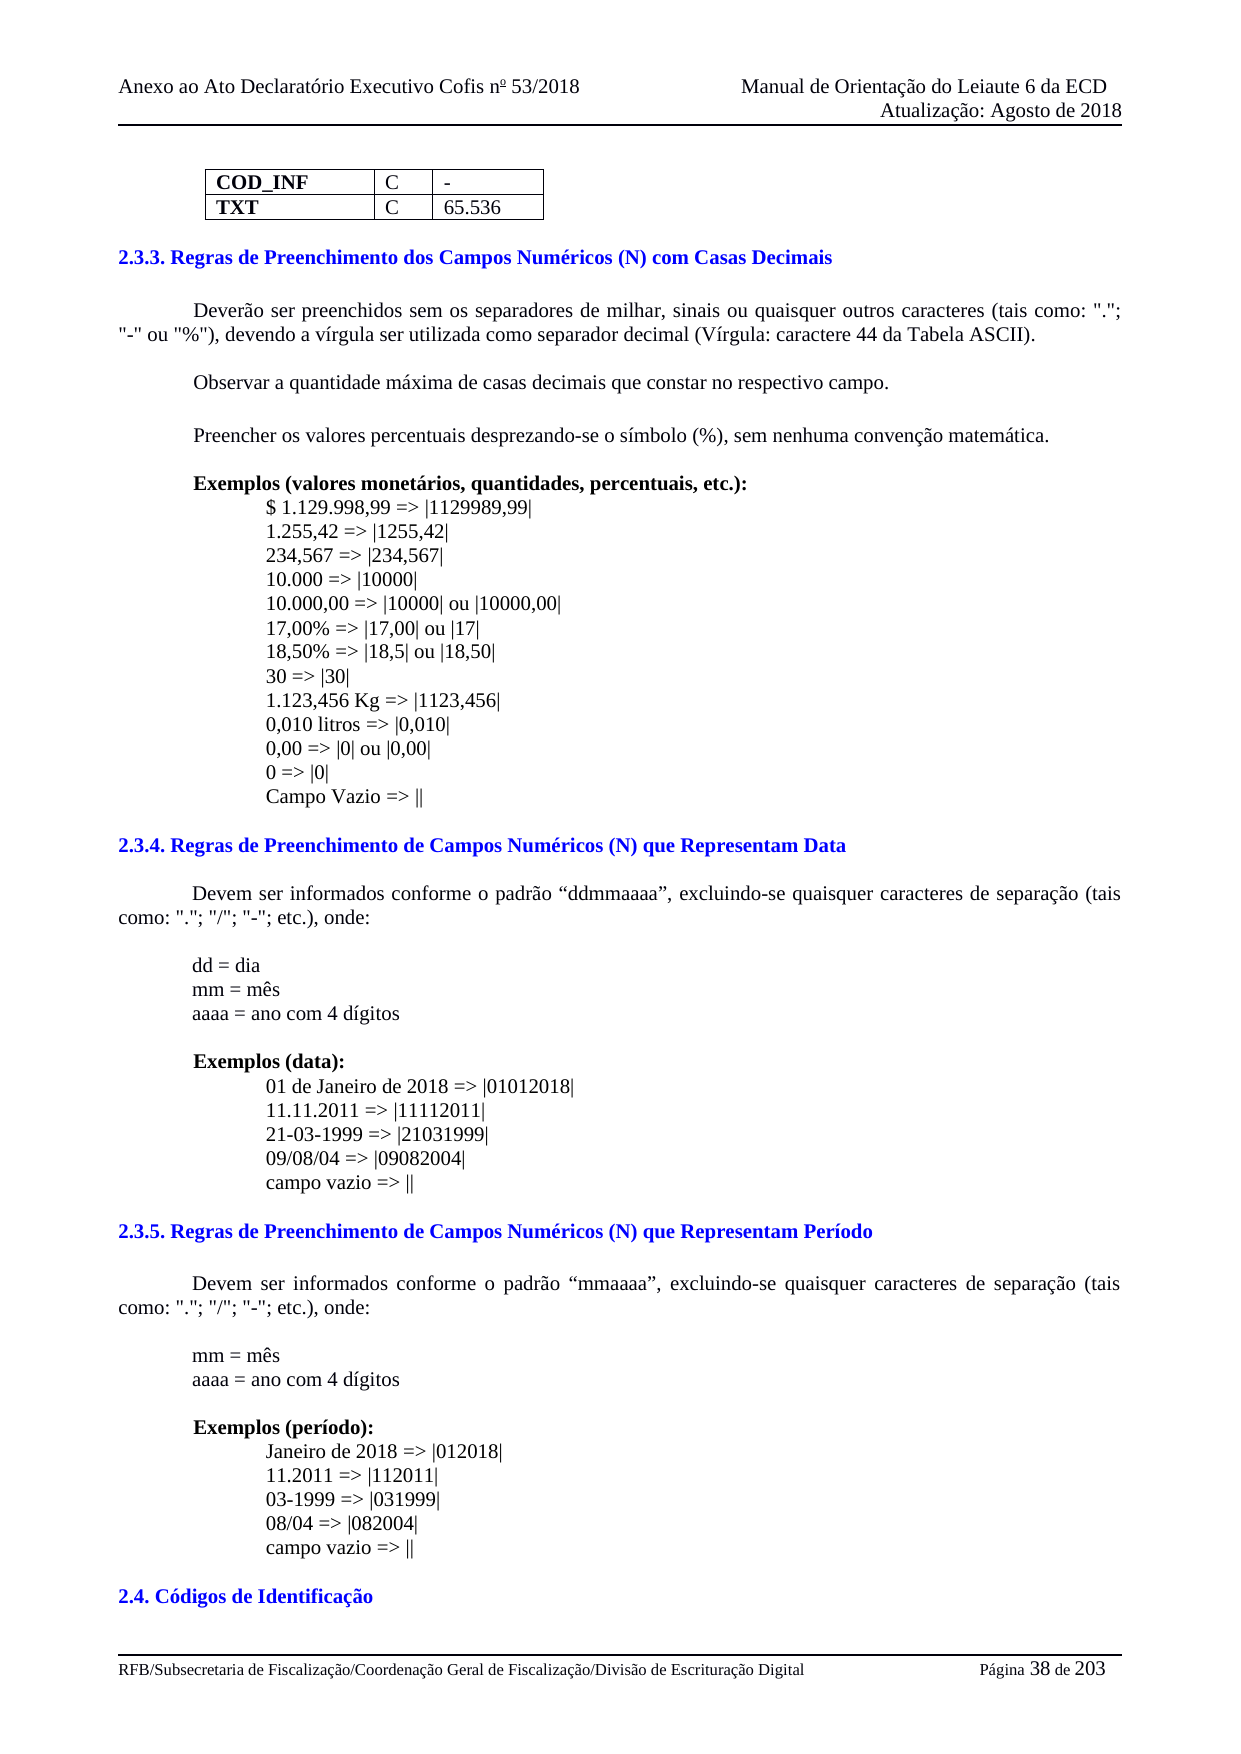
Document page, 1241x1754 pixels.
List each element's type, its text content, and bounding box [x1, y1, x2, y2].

text 11.11.2011 => |11112011| [206, 1098, 1122, 1122]
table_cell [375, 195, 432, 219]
text 01 de Janeiro de 2018 => |01012018| [236, 1073, 1122, 1098]
text 08/04 => |082004| [206, 1511, 1122, 1535]
text Campo Vazio => || [206, 784, 1122, 808]
text aaaa = ano com 4 dígitos [118, 1367, 1122, 1391]
text 11.2011 => |112011| [206, 1463, 1122, 1487]
text Devem ser informados conforme o padrão “ddmmaaaa”, excluindo-se quaisquer caracteres de separação (tais como: "."; "/"; "-"; etc.), onde: [118, 881, 1122, 929]
subtitle 2.3.5. Regras de Preenchimento de Campos Numéricos (N) que Representam Período [118, 1219, 1122, 1243]
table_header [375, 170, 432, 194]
text campo vazio => || [236, 1535, 1122, 1559]
text Deverão ser preenchidos sem os separadores de milhar, sinais ou quaisquer outros caracteres (tais como: "."; "-" ou "%"), devendo a vírgula ser utilizada como separador decimal (Vírgula: caractere 44 da Tabela ASCII). [118, 298, 1122, 346]
subtitle 2.4. Códigos de Identificação [118, 1584, 1122, 1608]
text Exemplos (data): [163, 1049, 1122, 1073]
text 09/08/04 => |09082004| [206, 1146, 1122, 1170]
text 1.123,456 Kg => |1123,456| [206, 688, 1122, 712]
text 10.000 => |10000| [206, 567, 1122, 591]
text Devem ser informados conforme o padrão “mmaaaa”, excluindo-se quaisquer caracteres de separação (tais como: "."; "/"; "-"; etc.), onde: [118, 1271, 1122, 1319]
text 17,00% => |17,00| ou |17| [206, 615, 1122, 639]
text 10.000,00 => |10000| ou |10000,00| [236, 591, 1122, 615]
text mm = mês [118, 1343, 1122, 1367]
text campo vazio => || [236, 1170, 1122, 1194]
text Preencher os valores percentuais desprezando-se o símbolo (%), sem nenhuma convenção matemática. [156, 423, 1122, 447]
text mm = mês [118, 977, 1122, 1001]
text 30 => |30| [206, 663, 1122, 688]
text Exemplos (valores monetários, quantidades, percentuais, etc.): [163, 471, 1122, 495]
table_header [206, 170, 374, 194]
text 234,567 => |234,567| [236, 543, 1122, 567]
text Observar a quantidade máxima de casas decimais que constar no respectivo campo. [156, 370, 1122, 394]
text 0,00 => |0| ou |0,00| [206, 736, 1122, 760]
text Janeiro de 2018 => |012018| [236, 1439, 1122, 1463]
text 18,50% => |18,5| ou |18,50| [206, 639, 1122, 663]
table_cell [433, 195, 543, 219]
text $ 1.129.998,99 => |1129989,99| [236, 495, 1122, 519]
text Exemplos (período): [163, 1415, 1122, 1439]
text 21-03-1999 => |21031999| [236, 1122, 1122, 1146]
text 03-1999 => |031999| [236, 1487, 1122, 1511]
subtitle 2.3.4. Regras de Preenchimento de Campos Numéricos (N) que Representam Data [118, 833, 1122, 857]
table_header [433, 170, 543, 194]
text dd = dia [118, 953, 1122, 977]
text 0,010 litros => |0,010| [206, 712, 1122, 736]
text aaaa = ano com 4 dígitos [118, 1001, 1122, 1025]
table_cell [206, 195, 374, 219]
text 1.255,42 => |1255,42| [206, 519, 1122, 543]
text 0 => |0| [206, 760, 1122, 784]
subtitle 2.3.3. Regras de Preenchimento dos Campos Numéricos (N) com Casas Decimais [118, 245, 1122, 269]
